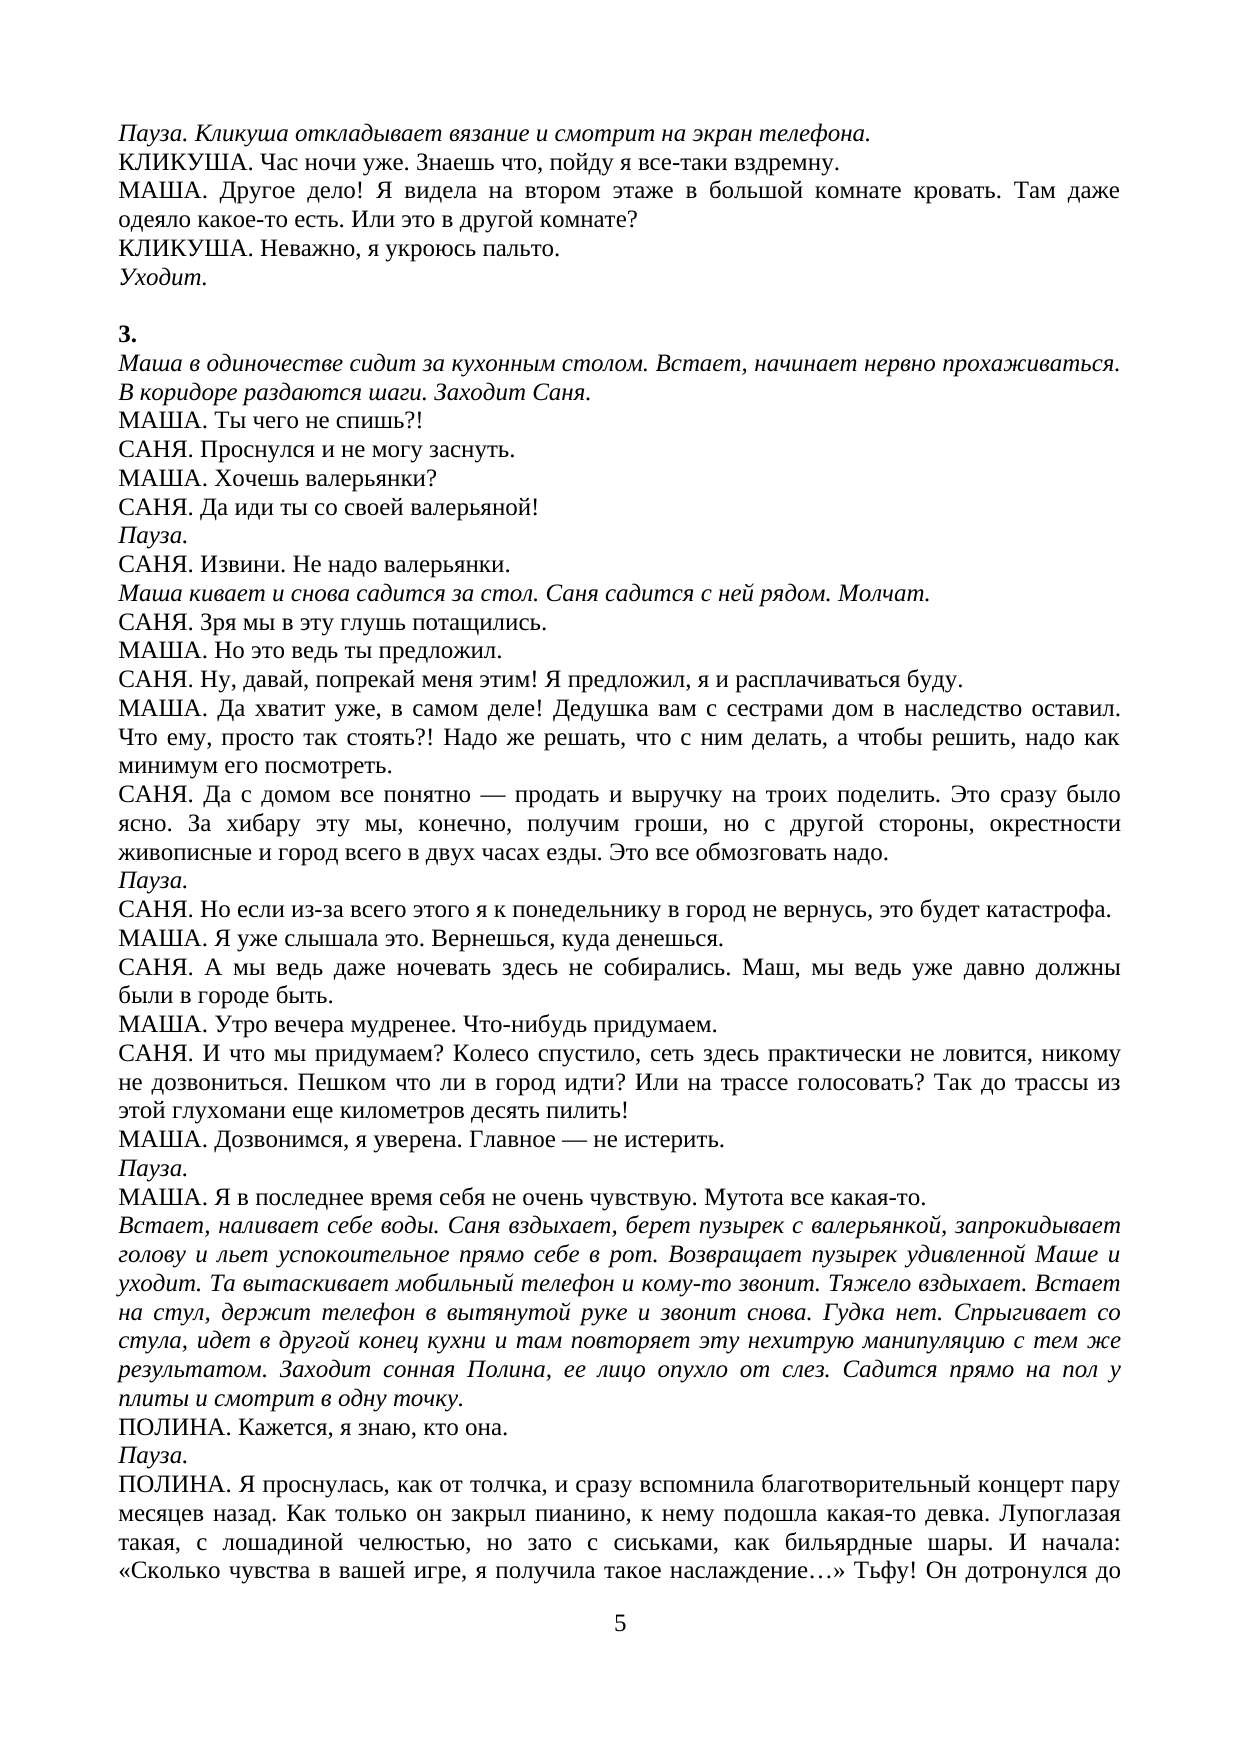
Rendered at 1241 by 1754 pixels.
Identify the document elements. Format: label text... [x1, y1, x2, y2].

text ПОЛИНА. Кажется, я знаю, кто она. [118, 1412, 1122, 1441]
text САНЯ. Извини. Не надо валерьянки. [118, 549, 1122, 578]
text МАША. Я уже слышала это. Вернешься, куда денешься. [118, 923, 1122, 952]
text САНЯ. Проснулся и не могу заснуть. [118, 434, 1122, 463]
text МАША. Хочешь валерьянки? [118, 463, 1122, 492]
text КЛИКУША. Неважно, я укроюсь пальто. [118, 233, 1122, 262]
text МАША. Но это ведь ты предложил. САНЯ. Ну, давай, попрекай меня этим! Я предложил, я и расплачиваться буду. [118, 636, 1122, 693]
text Пауза. [118, 521, 1122, 549]
text Маша кивает и снова садится за стол. Саня садится с ней рядом. Молчат. [118, 578, 1122, 607]
text САНЯ. Да иди ты со своей валерьяной! [118, 492, 1122, 521]
text МАША. Дозвонимся, я уверена. Главное — не истерить. [118, 1124, 1122, 1153]
text МАША. Утро вечера мудренее. Что-нибудь придумаем. [118, 1009, 1122, 1038]
text МАША. Да хватит уже, в самом деле! Дедушка вам с сестрами дом в наследство оставил. Что ему, просто так стоять?! Надо же решать, что с ним делать, а чтобы решить, надо как минимум его посмотреть. [118, 693, 1122, 779]
text 3. [118, 319, 1122, 348]
text Пауза. [118, 866, 1122, 894]
text Уходит. [118, 262, 1122, 291]
text Пауза. [118, 1441, 1122, 1469]
text Маша в одиночестве сидит за кухонным столом. Встает, начинает нервно прохаживаться. В коридоре раздаются шаги. Заходит Саня. [118, 348, 1122, 406]
text МАША. Ты чего не спишь?! [118, 406, 1122, 434]
text Пауза. Кликуша откладывает вязание и смотрит на экран телефона. [118, 118, 1122, 147]
text САНЯ. И что мы придумаем? Колесо спустило, сеть здесь практически не ловится, никому не дозвониться. Пешком что ли в город идти? Или на трассе голосовать? Так до трассы из этой глухомани еще километров десять пилить! [118, 1038, 1122, 1124]
text САНЯ. А мы ведь даже ночевать здесь не собирались. Маш, мы ведь уже давно должны были в городе быть. [118, 952, 1122, 1009]
text САНЯ. Но если из-за всего этого я к понедельнику в город не вернусь, это будет катастрофа. [118, 894, 1122, 923]
text МАША. Другое дело! Я видела на втором этаже в большой комнате кровать. Там даже одеяло какое-то есть. Или это в другой комнате? [118, 176, 1122, 233]
text Встает, наливает себе воды. Саня вздыхает, берет пузырек с валерьянкой, запрокидывает голову и льет успокоительное прямо себе в рот. Возвращает пузырек удивленной Маше и уходит. Та вытаскивает мобильный телефон и кому-то звонит. Тяжело вздыхает. Встает на стул, держит телефон в вытянутой руке и звонит снова. Гудка нет. Спрыгивает со стула, идет в другой конец кухни и там повторяет эту нехитрую манипуляцию с тем же результатом. Заходит сонная Полина, ее лицо опухло от слез. Садится прямо на пол у плиты и смотрит в одну точку. [118, 1211, 1122, 1412]
text САНЯ. Да с домом все понятно — продать и выручку на троих поделить. Это сразу было ясно. За хибару эту мы, конечно, получим гроши, но с другой стороны, окрестности живописные и город всего в двух часах езды. Это все обмозговать надо. [118, 779, 1122, 866]
text КЛИКУША. Час ночи уже. Знаешь что, пойду я все-таки вздремну. [118, 147, 1122, 176]
text САНЯ. Зря мы в эту глушь потащились. [118, 607, 1122, 636]
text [118, 1469, 1122, 1584]
text Пауза. [118, 1153, 1122, 1182]
text МАША. Я в последнее время себя не очень чувствую. Мутота все какая-то. [118, 1182, 1122, 1211]
